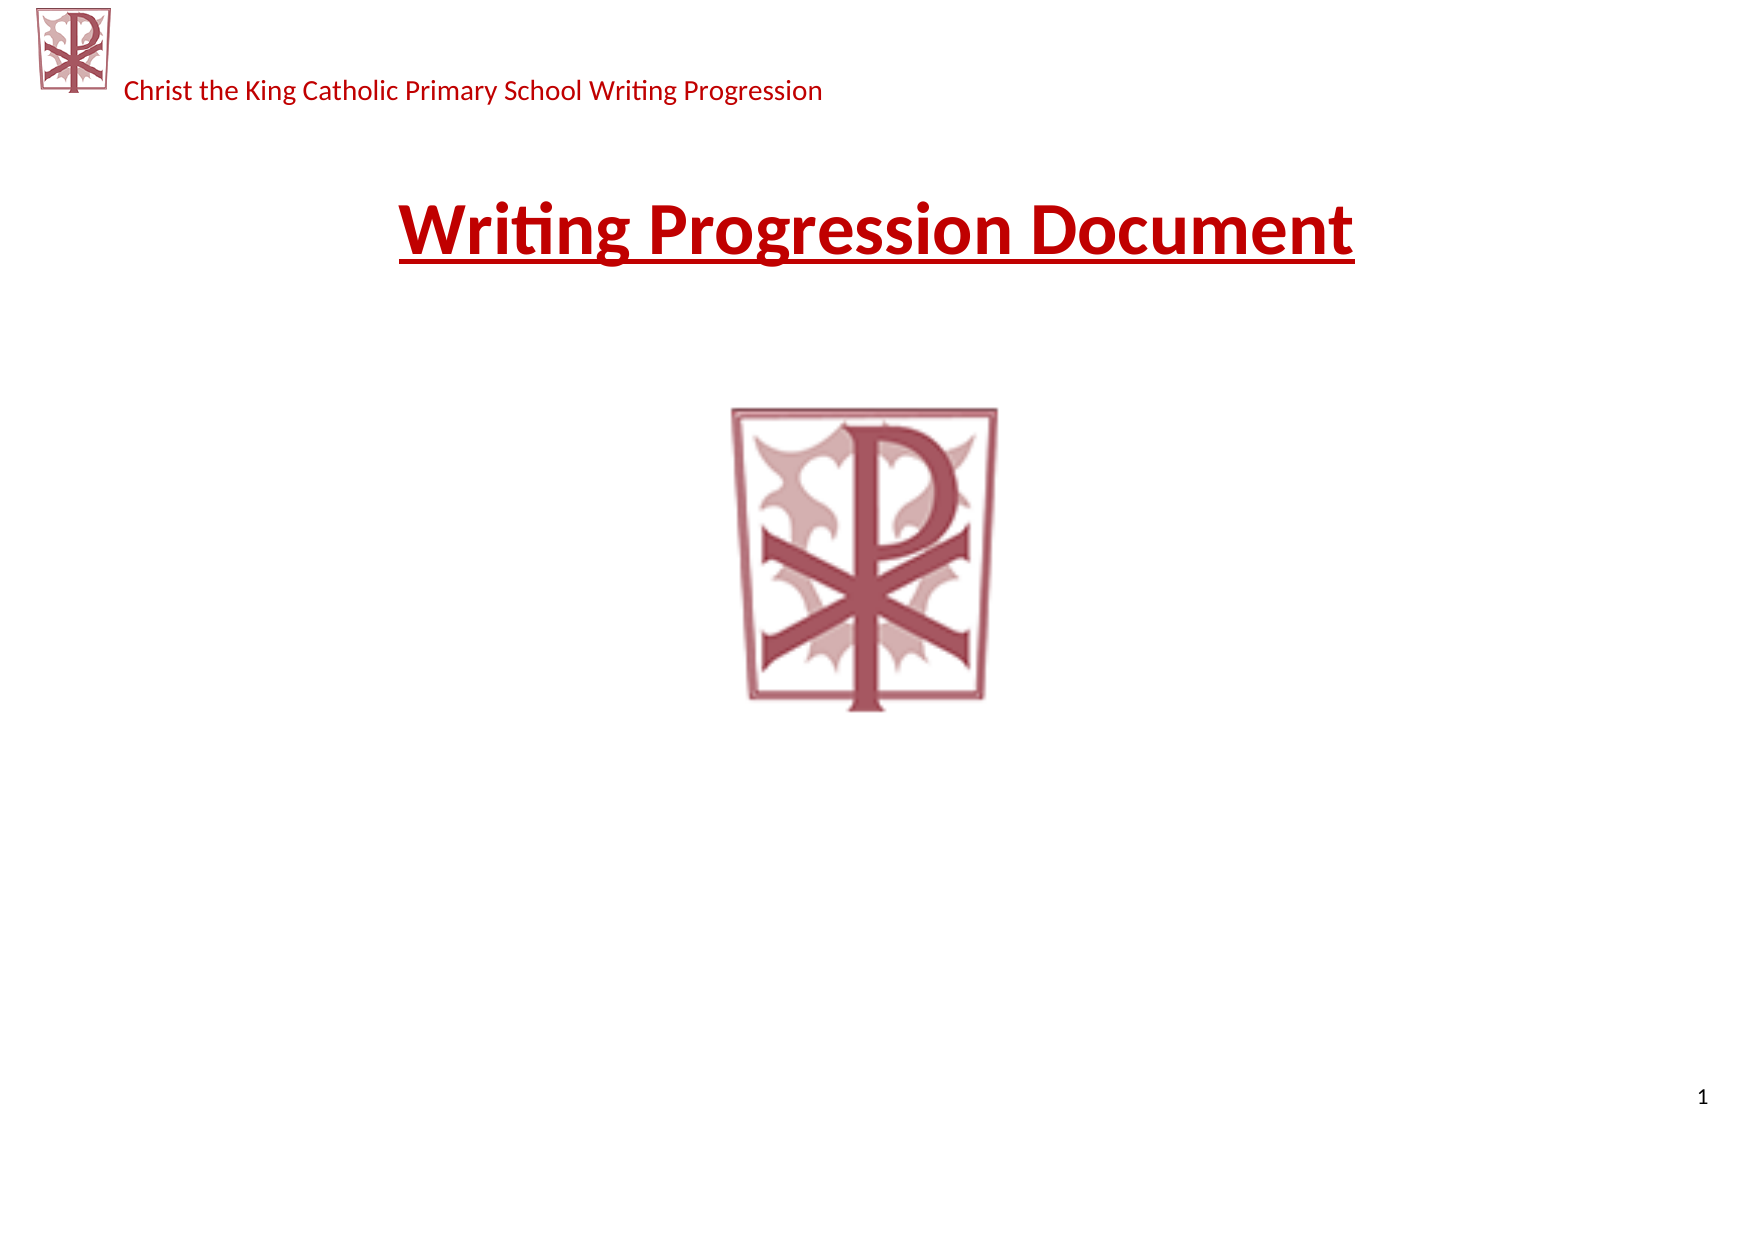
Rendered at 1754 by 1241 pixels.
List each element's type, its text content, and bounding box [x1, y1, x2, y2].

text Writing Progression Document [45, 181, 1708, 273]
picture [684, 380, 1047, 743]
picture [22, 0, 124, 101]
